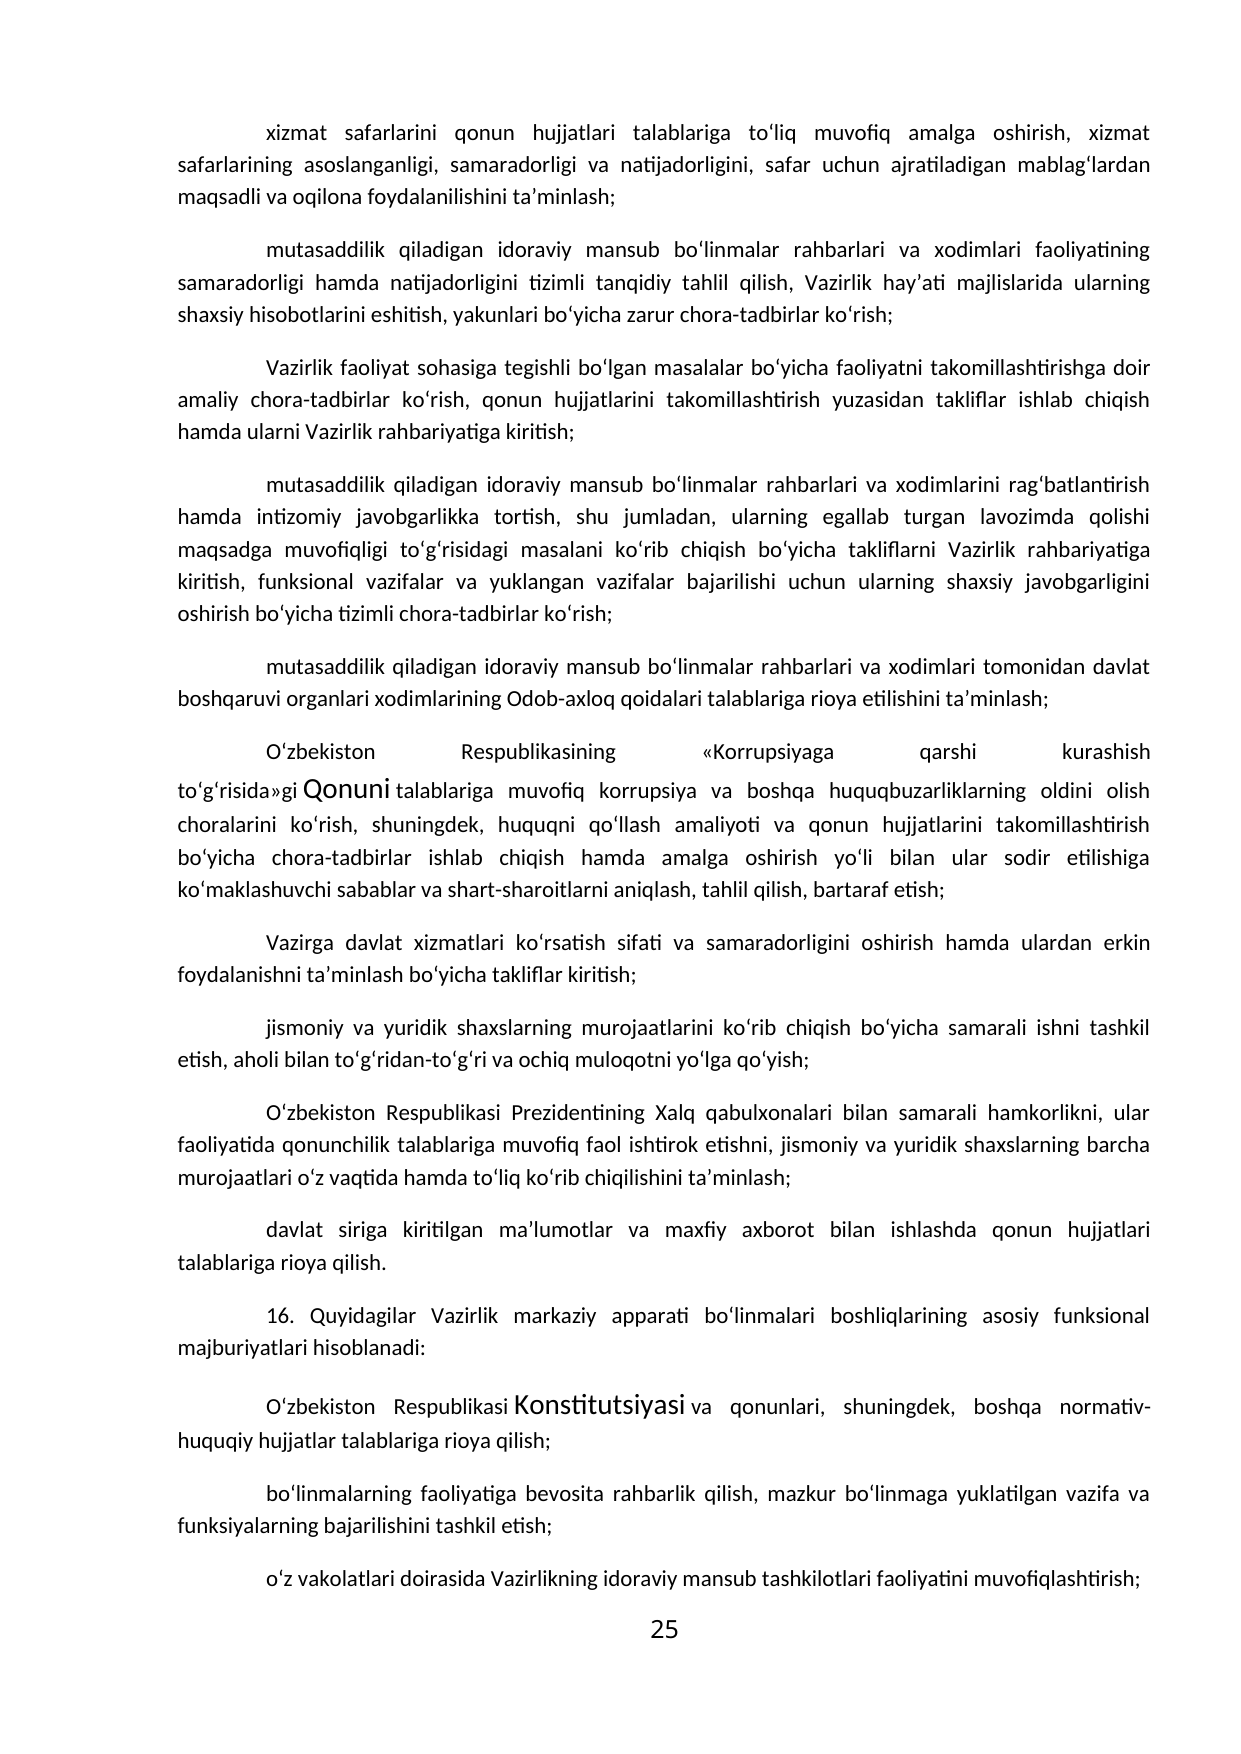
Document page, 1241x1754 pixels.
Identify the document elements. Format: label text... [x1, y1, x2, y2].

text davlat siriga kiritilgan ma’lumotlar va maxfiy axborot bilan ishlashda qonun hujjatlari talablariga rioya qilish. [177, 1216, 1152, 1276]
text Vazirlik faoliyat sohasiga tegishli bo‘lgan masalalar bo‘yicha faoliyatni takomillashtirishga doir amaliy chora-tadbirlar ko‘rish, qonun hujjatlarini takomillashtirish yuzasidan takliflar ishlab chiqish hamda ularni Vazirlik rahbariyatiga kiritish; [177, 353, 1152, 445]
text xizmat safarlarini qonun hujjatlari talablariga to‘liq muvofiq amalga oshirish, xizmat safarlarining asoslanganligi, samaradorligi va natijadorligini, safar uchun ajratiladigan mablag‘lardan maqsadli va oqilona foydalanilishini ta’minlash; [177, 118, 1152, 211]
text 16. Quyidagilar Vazirlik markaziy apparati bo‘linmalari boshliqlarining asosiy funksional majburiyatlari hisoblanadi: [177, 1301, 1152, 1361]
text O‘zbekiston Respublikasining «Korrupsiyaga qarshi kurashish to‘g‘risida»gi Qonuni talablariga muvofiq korrupsiya va boshqa huquqbuzarliklarning oldini olish choralarini ko‘rish, shuningdek, huquqni qo‘llash amaliyoti va qonun hujjatlarini takomillashtirish bo‘yicha chora-tadbirlar ishlab chiqish hamda amalga oshirish yo‘li bilan ular sodir etilishiga ko‘maklashuvchi sabablar va shart-sharoitlarni aniqlash, tahlil qilish, bartaraf etish; [177, 737, 1152, 903]
text O‘zbekiston Respublikasi Konstitutsiyasi va qonunlari, shuningdek, boshqa normativ-huquqiy hujjatlar talablariga rioya qilish; [177, 1386, 1152, 1454]
text mutasaddilik qiladigan idoraviy mansub bo‘linmalar rahbarlari va xodimlari faoliyatining samaradorligi hamda natijadorligini tizimli tanqidiy tahlil qilish, Vazirlik hay’ati majlislarida ularning shaxsiy hisobotlarini eshitish, yakunlari bo‘yicha zarur chora-tadbirlar ko‘rish; [177, 236, 1152, 328]
text Vazirga davlat xizmatlari ko‘rsatish sifati va samaradorligini oshirish hamda ulardan erkin foydalanishni ta’minlash bo‘yicha takliflar kiritish; [177, 928, 1152, 988]
text mutasaddilik qiladigan idoraviy mansub bo‘linmalar rahbarlari va xodimlarini rag‘batlantirish hamda intizomiy javobgarlikka tortish, shu jumladan, ularning egallab turgan lavozimda qolishi maqsadga muvofiqligi to‘g‘risidagi masalani ko‘rib chiqish bo‘yicha takliflarni Vazirlik rahbariyatiga kiritish, funksional vazifalar va yuklangan vazifalar bajarilishi uchun ularning shaxsiy javobgarligini oshirish bo‘yicha tizimli chora-tadbirlar ko‘rish; [177, 470, 1152, 627]
text mutasaddilik qiladigan idoraviy mansub bo‘linmalar rahbarlari va xodimlari tomonidan davlat boshqaruvi organlari xodimlarining Odob-axloq qoidalari talablariga rioya etilishini ta’minlash; [177, 652, 1152, 712]
text jismoniy va yuridik shaxslarning murojaatlarini ko‘rib chiqish bo‘yicha samarali ishni tashkil etish, aholi bilan to‘g‘ridan-to‘g‘ri va ochiq muloqotni yo‘lga qo‘yish; [177, 1013, 1152, 1073]
text o‘z vakolatlari doirasida Vazirlikning idoraviy mansub tashkilotlari faoliyatini muvofiqlashtirish; [177, 1564, 1152, 1592]
text bo‘linmalarning faoliyatiga bevosita rahbarlik qilish, mazkur bo‘linmaga yuklatilgan vazifa va funksiyalarning bajarilishini tashkil etish; [177, 1479, 1152, 1539]
text O‘zbekiston Respublikasi Prezidentining Xalq qabulxonalari bilan samarali hamkorlikni, ular faoliyatida qonunchilik talablariga muvofiq faol ishtirok etishni, jismoniy va yuridik shaxslarning barcha murojaatlari o‘z vaqtida hamda to‘liq ko‘rib chiqilishini ta’minlash; [177, 1098, 1152, 1191]
